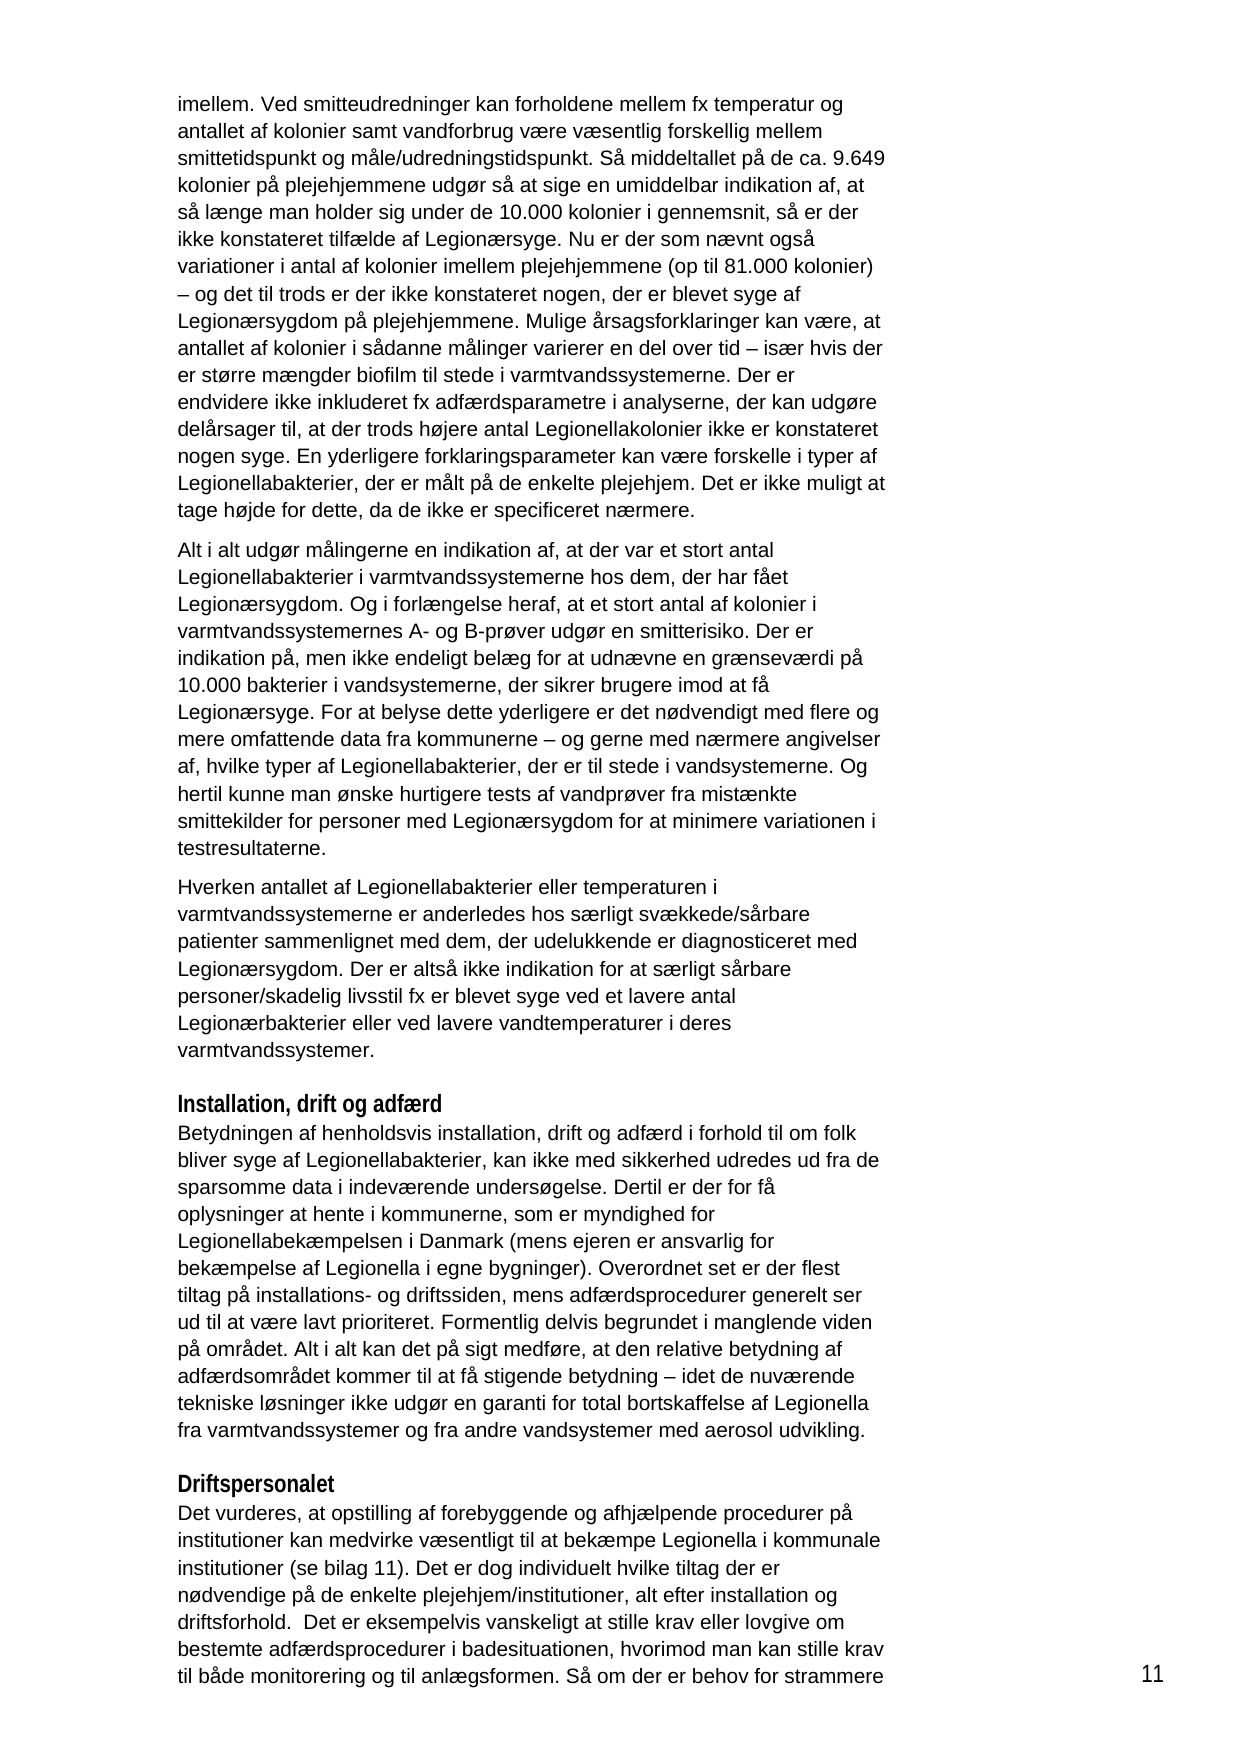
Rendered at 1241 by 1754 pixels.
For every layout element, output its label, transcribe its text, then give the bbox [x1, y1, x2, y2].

subtitle Driftspersonalet [177, 1469, 886, 1498]
text Betydningen af henholdsvis installation, drift og adfærd i forhold til om folk bliver syge af Legionellabakterier, kan ikke med sikkerhed udredes ud fra de sparsomme data i indeværende undersøgelse. Dertil er der for få oplysninger at hente i kommunerne, som er myndighed for Legionellabekæmpelsen i Danmark (mens ejeren er ansvarlig for bekæmpelse af Legionella i egne bygninger). Overordnet set er der flest tiltag på installations- og driftssiden, mens adfærdsprocedurer generelt ser ud til at være lavt prioriteret. Formentlig delvis begrundet i manglende viden på området. Alt i alt kan det på sigt medføre, at den relative betydning af adfærdsområdet kommer til at få stigende betydning – idet de nuværende tekniske løsninger ikke udgør en garanti for total bortskaffelse af Legionella fra varmtvandssystemer og fra andre vandsystemer med aerosol udvikling. [177, 1117, 886, 1442]
subtitle Installation, drift og adfærd [177, 1089, 886, 1117]
text Alt i alt udgør målingerne en indikation af, at der var et stort antal Legionellabakterier i varmtvandssystemerne hos dem, der har fået Legionærsygdom. Og i forlængelse heraf, at et stort antal af kolonier i varmtvandssystemernes A- og B-prøver udgør en smitterisiko. Der er indikation på, men ikke endeligt belæg for at udnævne en grænseværdi på 10.000 bakterier i vandsystemerne, der sikrer brugere imod at få Legionærsyge. For at belyse dette yderligere er det nødvendigt med flere og mere omfattende data fra kommunerne – og gerne med nærmere angivelser af, hvilke typer af Legionellabakterier, der er til stede i vandsystemerne. Og hertil kunne man ønske hurtigere tests af vandprøver fra mistænkte smittekilder for personer med Legionærsygdom for at minimere variationen i testresultaterne. [177, 534, 886, 859]
text Hverken antallet af Legionellabakterier eller temperaturen i varmtvandssystemerne er anderledes hos særligt svækkede/sårbare patienter sammenlignet med dem, der udelukkende er diagnosticeret med Legionærsygdom. Der er altså ikke indikation for at særligt sårbare personer/skadelig livsstil fx er blevet syge ved et lavere antal Legionærbakterier eller ved lavere vandtemperaturer i deres varmtvandssystemer. [177, 872, 886, 1062]
